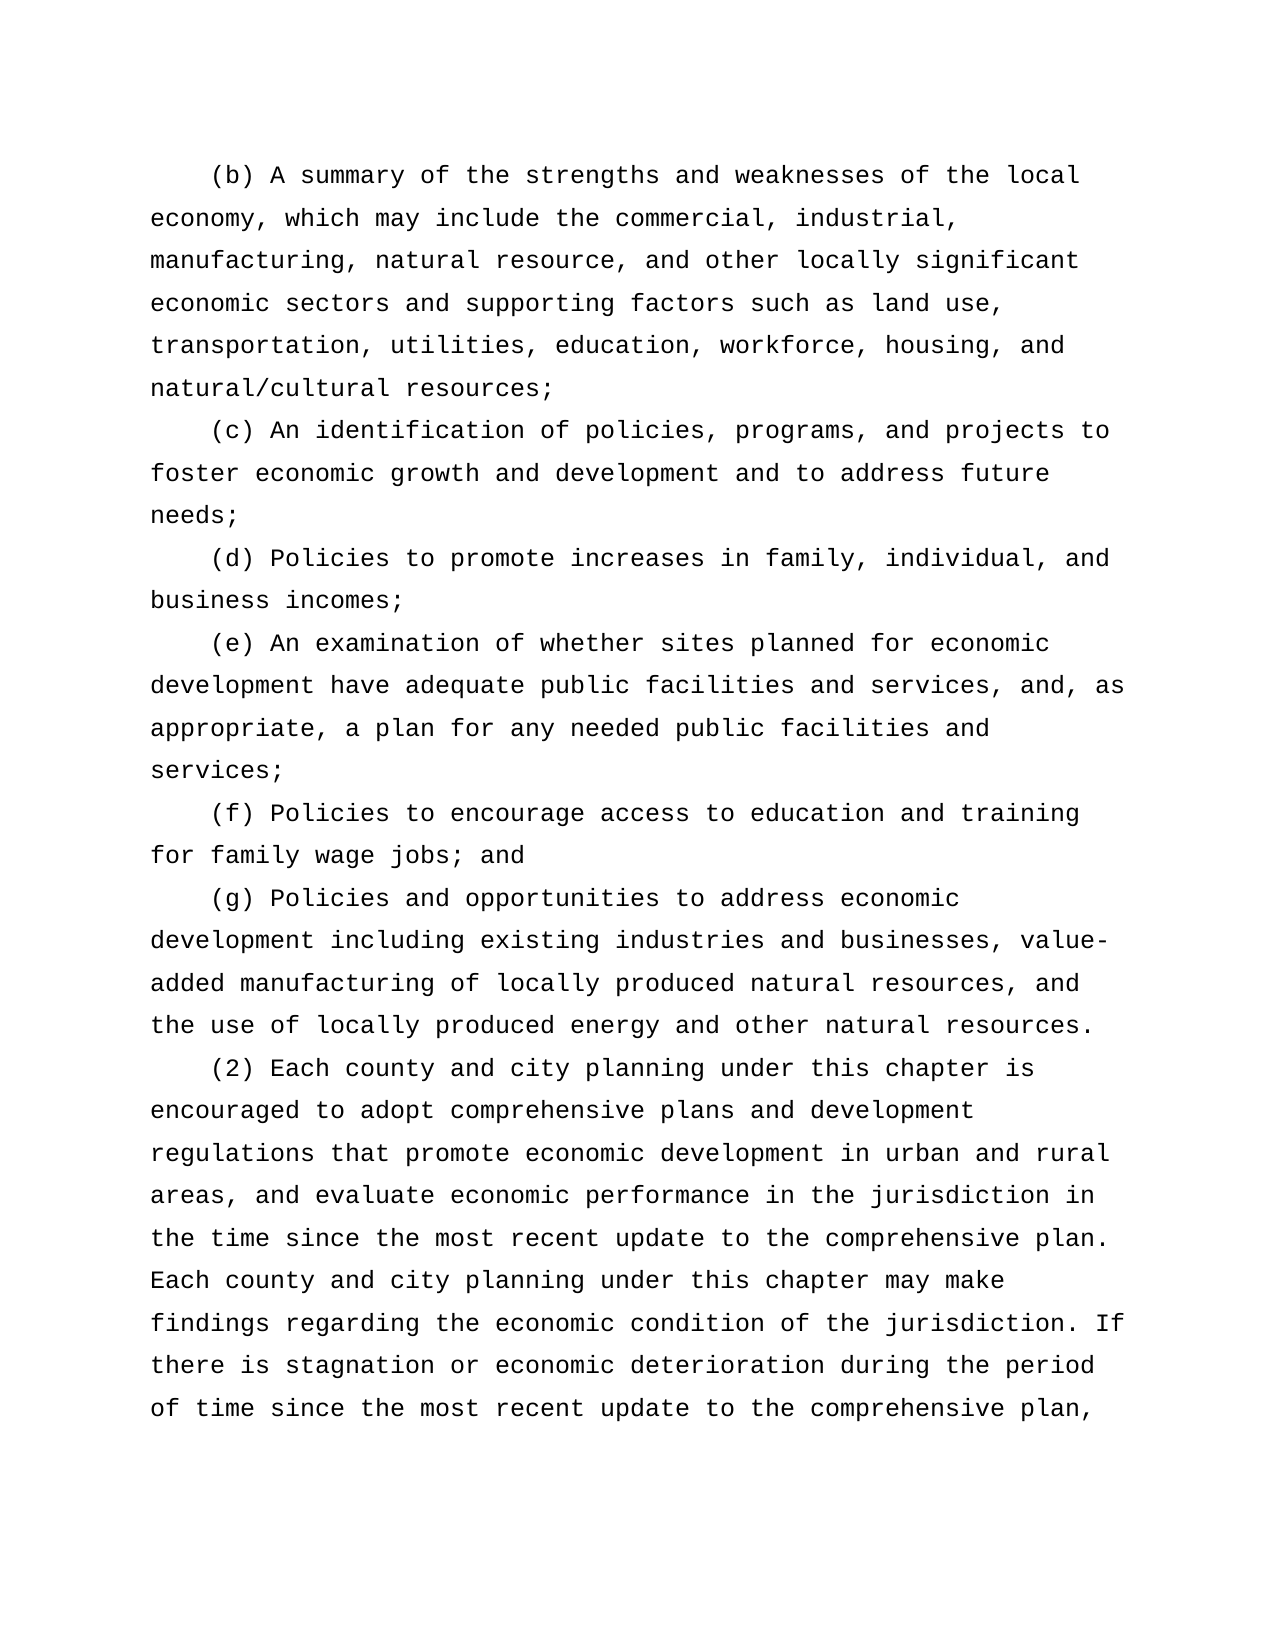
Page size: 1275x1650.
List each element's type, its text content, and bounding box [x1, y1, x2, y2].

text (e) An examination of whether sites planned for economic development have adequate public facilities and services, and, as appropriate, a plan for any needed public facilities and services; [150, 617, 1125, 787]
text (c) An identification of policies, programs, and projects to foster economic growth and development and to address future needs; [150, 405, 1125, 532]
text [150, 1042, 1125, 1425]
text (b) A summary of the strengths and weaknesses of the local economy, which may include the commercial, industrial, manufacturing, natural resource, and other locally significant economic sectors and supporting factors such as land use, transportation, utilities, education, workforce, housing, and natural/cultural resources; [150, 150, 1125, 405]
text (d) Policies to promote increases in family, individual, and business incomes; [150, 532, 1125, 617]
text (f) Policies to encourage access to education and training for family wage jobs; and [150, 787, 1125, 872]
text (g) Policies and opportunities to address economic development including existing industries and businesses, value-added manufacturing of locally produced natural resources, and the use of locally produced energy and other natural resources. [150, 872, 1125, 1042]
